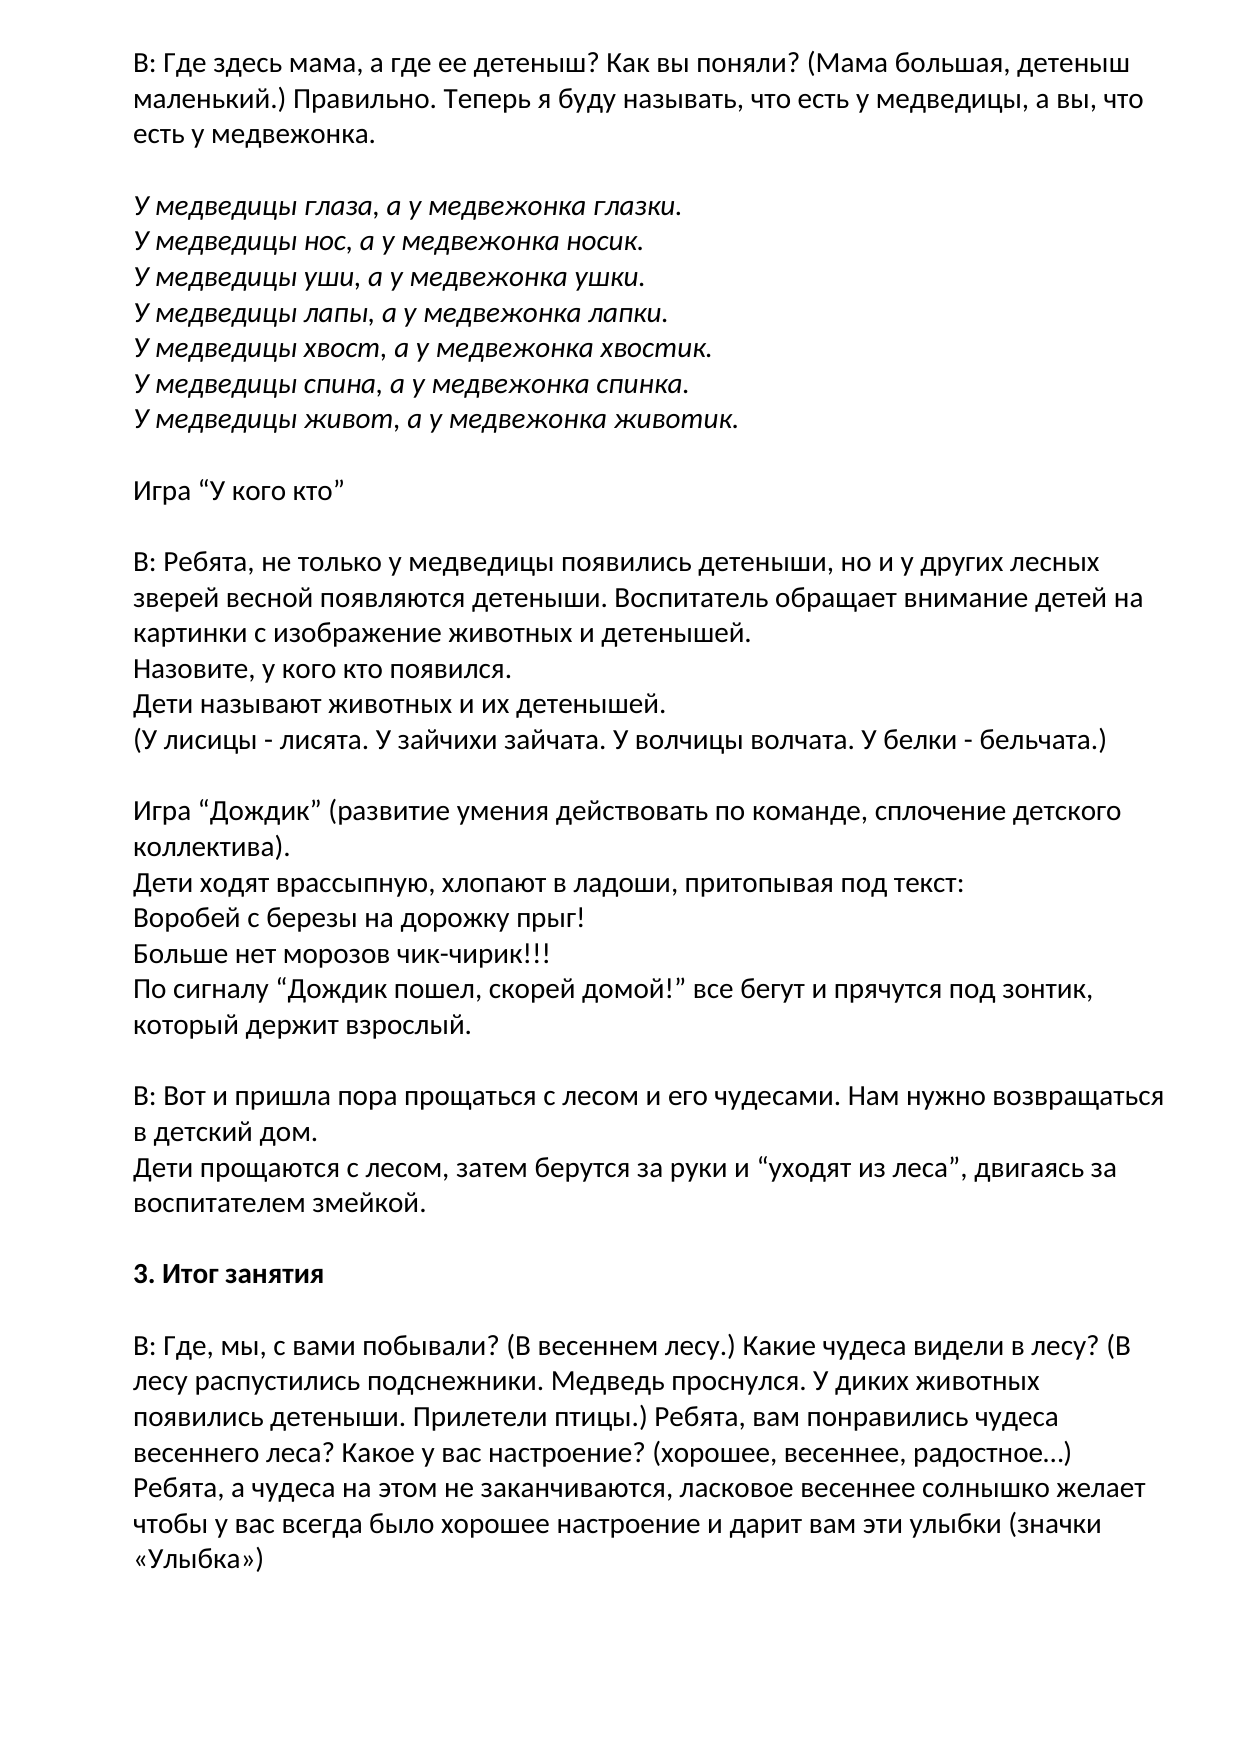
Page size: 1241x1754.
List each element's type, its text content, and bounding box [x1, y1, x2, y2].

text (У лисицы - лисята. У зайчихи зайчата. У волчицы волчата. У белки - бельчата.) [133, 721, 1167, 757]
text В: Где здесь мама, а где ее детеныш? Как вы поняли? (Мама большая, детеныш маленький.) Правильно. Теперь я буду называть, что есть у медведицы, а вы, что есть у медвежонка. [133, 44, 1167, 151]
text У медведицы хвост, а у медвежонка хвостик. [133, 329, 1167, 365]
text Больше нет морозов чик-чирик!!! [133, 935, 1167, 971]
text Назовите, у кого кто появился. [133, 650, 1167, 686]
text 3. Итог занятия [133, 1256, 1167, 1291]
text Воробей с березы на дорожку прыг! [133, 899, 1167, 935]
text Ребята, а чудеса на этом не заканчиваются, ласковое весеннее солнышко желает чтобы у вас всегда было хорошее настроение и дарит вам эти улыбки (значки «Улыбка») [133, 1469, 1167, 1576]
text Игра “Дождик” (развитие умения действовать по команде, сплочение детского коллектива). [133, 792, 1167, 864]
text У медведицы уши, а у медвежонка ушки. [133, 258, 1167, 294]
text В: Где, мы, с вами побывали? (В весеннем лесу.) Какие чудеса видели в лесу? (В лесу распустились подснежники. Медведь проснулся. У диких животных появились детеныши. Прилетели птицы.) Ребята, вам понравились чудеса весеннего леса? Какое у вас настроение? (хорошее, весеннее, радостное…) [133, 1327, 1167, 1469]
text У медведицы лапы, а у медвежонка лапки. [133, 294, 1167, 329]
text У медведицы спина, а у медвежонка спинка. [133, 365, 1167, 401]
text У медведицы живот, а у медвежонка животик. [133, 401, 1167, 436]
text Дети прощаются с лесом, затем берутся за руки и “уходят из леса”, двигаясь за воспитателем змейкой. [133, 1149, 1167, 1220]
text По сигналу “Дождик пошел, скорей домой!” все бегут и прячутся под зонтик, который держит взрослый. [133, 971, 1167, 1042]
text У медведицы нос, а у медвежонка носик. [133, 222, 1167, 258]
text В: Ребята, не только у медведицы появились детеныши, но и у других лесных зверей весной появляются детеныши. Воспитатель обращает внимание детей на картинки с изображение животных и детенышей. [133, 543, 1167, 650]
text Дети называют животных и их детенышей. [133, 686, 1167, 721]
text У медведицы глаза, а у медвежонка глазки. [133, 187, 1167, 222]
text Дети ходят врассыпную, хлопают в ладоши, притопывая под текст: [133, 864, 1167, 899]
text Игра “У кого кто” [133, 472, 1167, 507]
text В: Вот и пришла пора прощаться с лесом и его чудесами. Нам нужно возвращаться в детский дом. [133, 1077, 1167, 1149]
